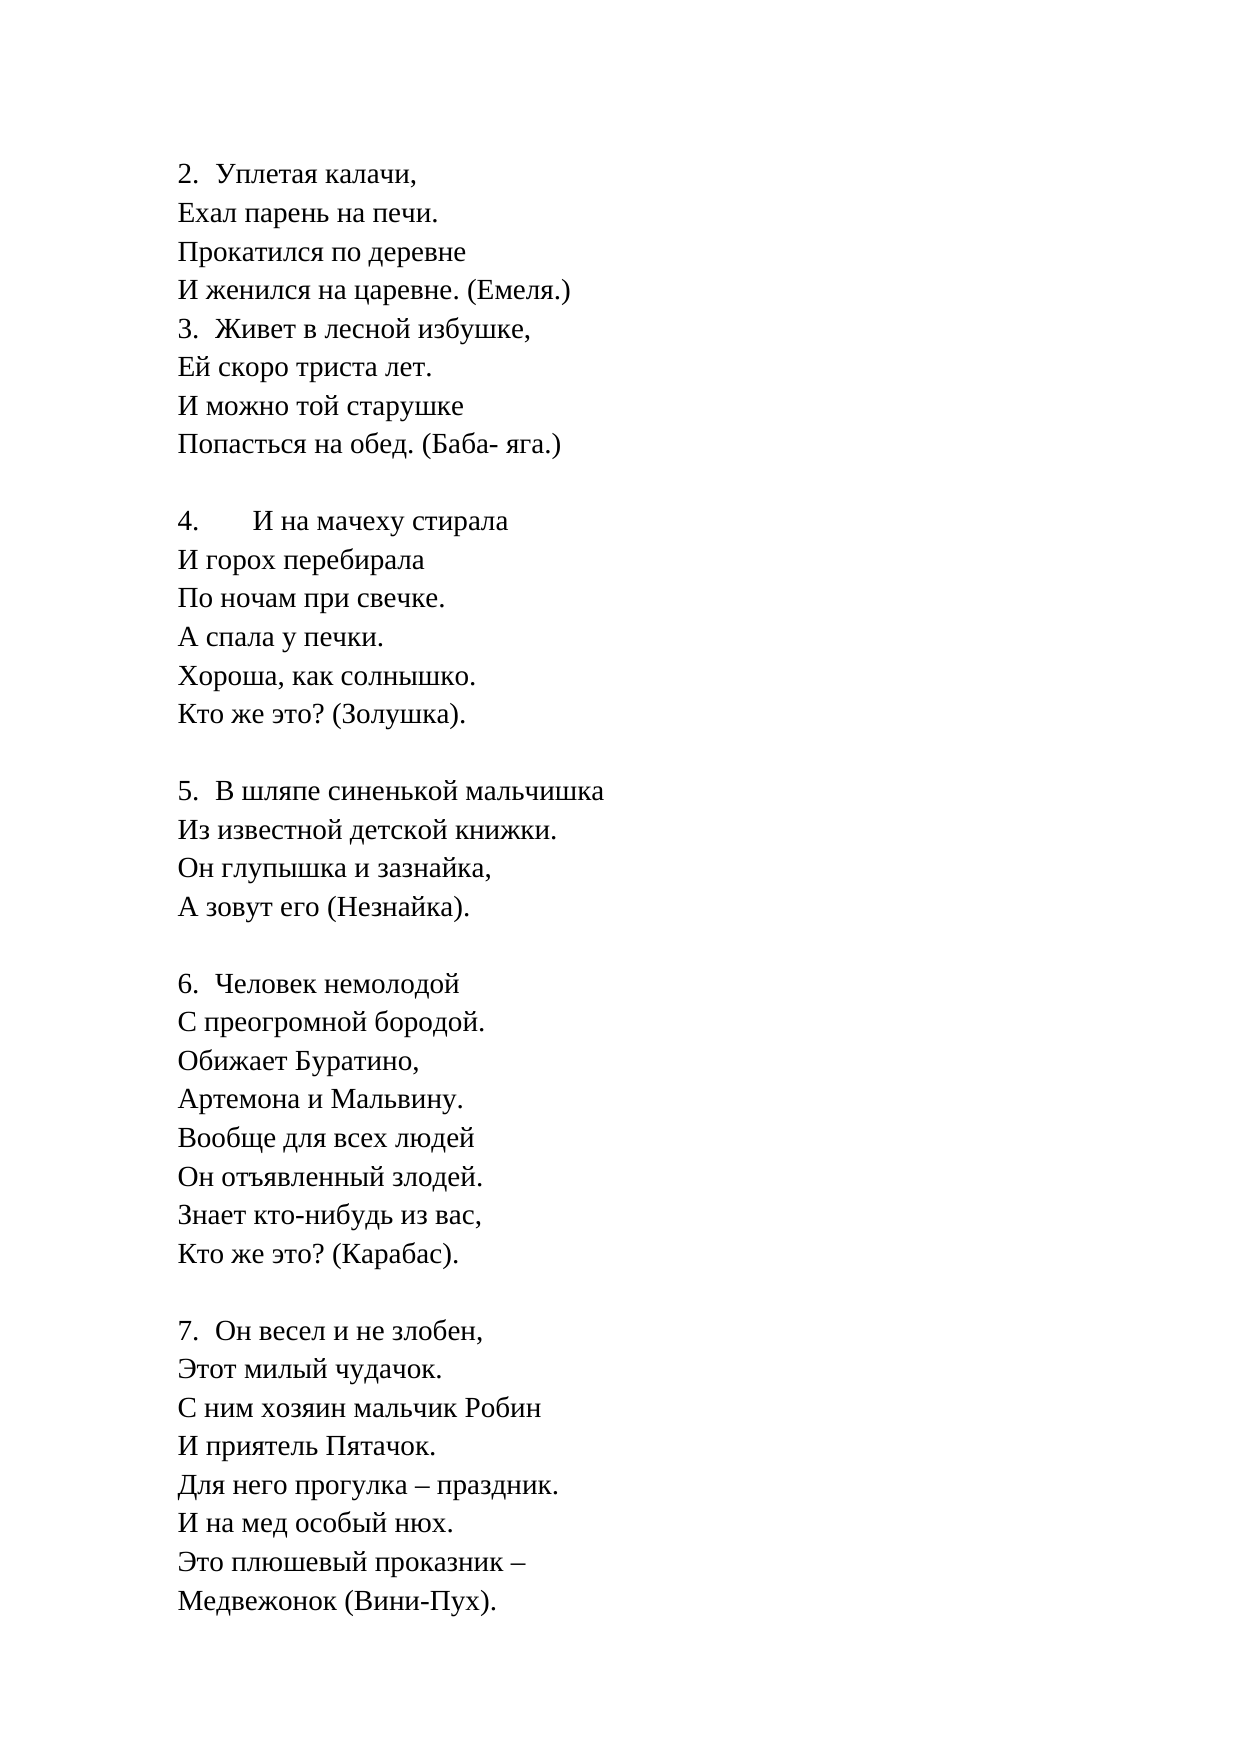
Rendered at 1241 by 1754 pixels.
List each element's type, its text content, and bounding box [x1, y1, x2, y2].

text Обижает Буратино, [177, 1043, 1152, 1077]
text Попасться на обед. (Баба- яга.) [177, 426, 1152, 460]
list Человек немолодой [177, 966, 1152, 999]
text Артемона и Мальвину. [177, 1082, 1152, 1115]
text Этот милый чудачок. [177, 1351, 1152, 1385]
text Кто же это? (Карабас). [177, 1236, 1152, 1269]
text Из известной детской книжки. [177, 812, 1152, 845]
text А зовут его (Незнайка). [177, 889, 1152, 922]
text С преогромной бородой. [177, 1004, 1152, 1038]
text С ним хозяин мальчик Робин [177, 1390, 1152, 1423]
text И можно той старушке [177, 388, 1152, 421]
text По ночам при свечке. [177, 581, 1152, 614]
text Это плюшевый проказник – [177, 1544, 1152, 1578]
text Он глупышка и зазнайка, [177, 850, 1152, 884]
text И на мед особый нюх. [177, 1506, 1152, 1539]
text И горох перебирала [177, 542, 1152, 576]
text И приятель Пятачок. [177, 1428, 1152, 1462]
list Уплетая калачи, [177, 157, 1152, 190]
list В шляпе синенькой мальчишка [177, 773, 1152, 807]
text Он отъявленный злодей. [177, 1159, 1152, 1192]
text Ехал парень на печи. [177, 195, 1152, 229]
text Вообще для всех людей [177, 1120, 1152, 1154]
text Для него прогулка – праздник. [177, 1467, 1152, 1501]
text Знает кто-нибудь из вас, [177, 1197, 1152, 1231]
text Прокатился по деревне [177, 234, 1152, 267]
text Медвежонок (Вини-Пух). [177, 1583, 1152, 1616]
text Кто же это? (Золушка). [177, 696, 1152, 730]
text А спала у печки. [177, 619, 1152, 653]
list Живет в лесной избушке, [177, 311, 1152, 344]
list Он весел и не злобен, [177, 1313, 1152, 1346]
text Хороша, как солнышко. [177, 658, 1152, 691]
text И женился на царевне. (Емеля.) [177, 272, 1152, 306]
text Ей скоро триста лет. [177, 349, 1152, 383]
list И на мачеху стирала [177, 503, 1152, 537]
